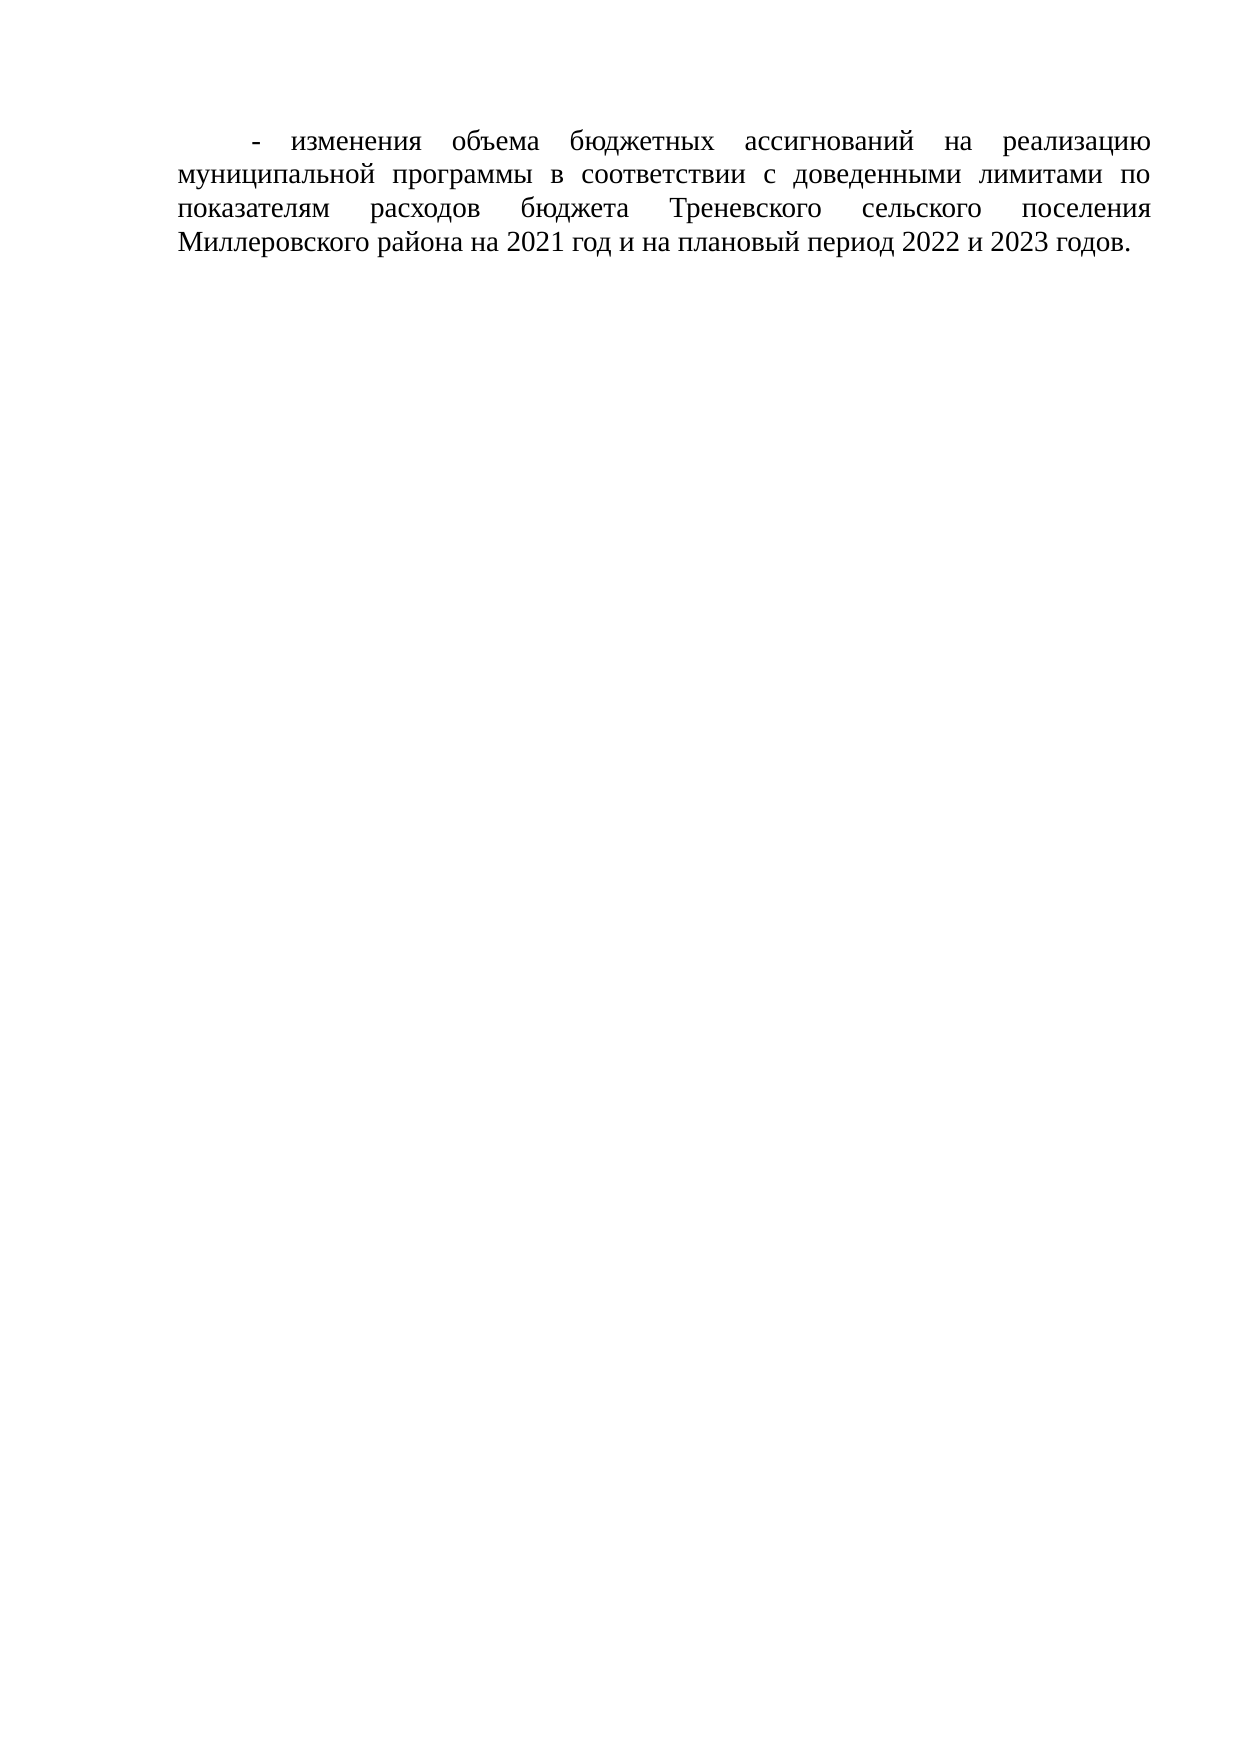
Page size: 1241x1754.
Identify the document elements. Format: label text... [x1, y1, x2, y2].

text - изменения объема бюджетных ассигнований на реализацию муниципальной программы в соответствии с доведенными лимитами по показателям расходов бюджета Треневского сельского поселения Миллеровского района на 2021 год и на плановый период 2022 и 2023 годов. [177, 123, 1152, 257]
